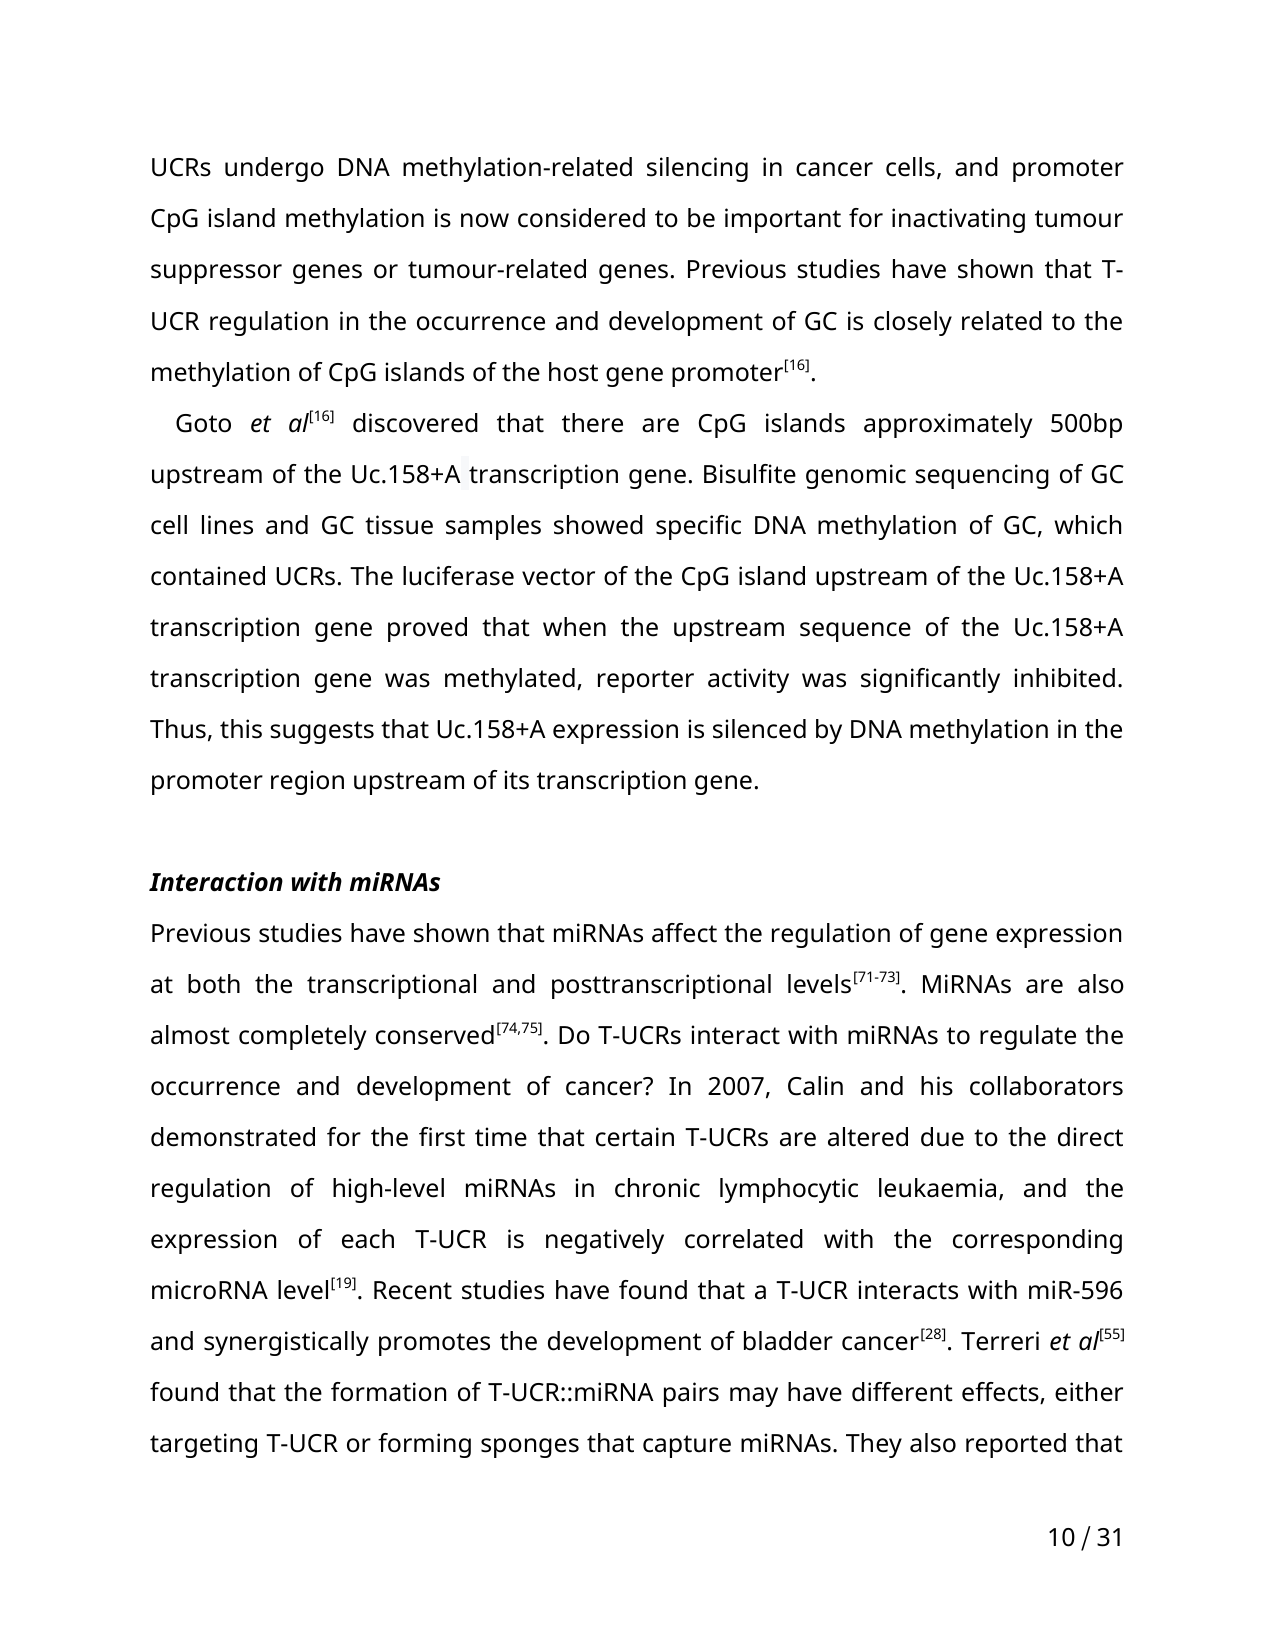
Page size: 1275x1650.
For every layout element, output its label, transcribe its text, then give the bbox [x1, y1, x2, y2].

text Goto et al[16] discovered that there are CpG islands approximately 500bp upstream of the Uc.158+A transcription gene. Bisulfite genomic sequencing of GC cell lines and GC tissue samples showed specific DNA methylation of GC, which contained UCRs. The luciferase vector of the CpG island upstream of the Uc.158+A transcription gene proved that when the upstream sequence of the Uc.158+A transcription gene was methylated, reporter activity was significantly inhibited. Thus, this suggests that Uc.158+A expression is silenced by DNA methylation in the promoter region upstream of its transcription gene. [150, 405, 1125, 797]
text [150, 150, 1125, 388]
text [150, 916, 1125, 1460]
text Interaction with miRNAs [150, 864, 1125, 899]
